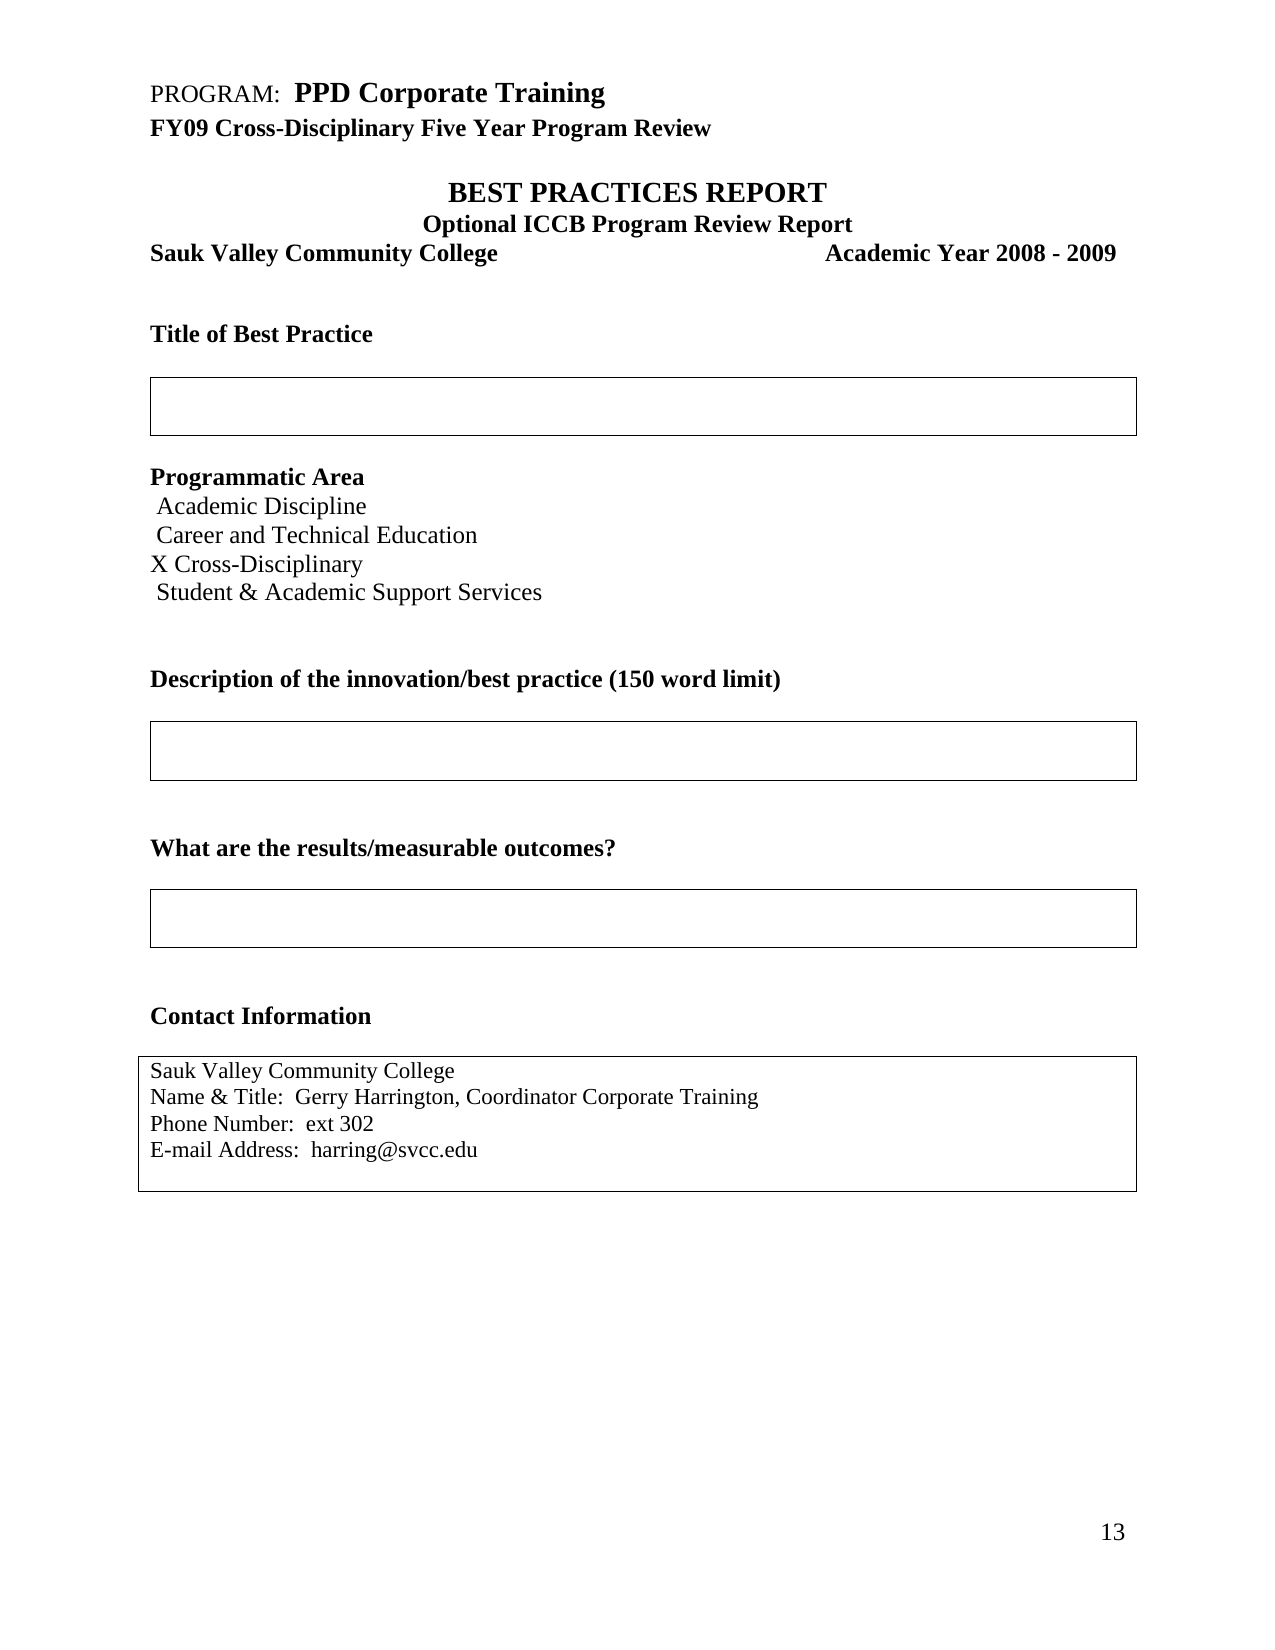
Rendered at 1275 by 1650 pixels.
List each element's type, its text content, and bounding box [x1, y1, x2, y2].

text BEST PRACTICES REPORT [150, 175, 1125, 209]
text Programmatic Area [150, 462, 1125, 491]
text Description of the innovation/best practice (150 word limit) [150, 664, 1125, 692]
text ⁭ Student & Academic Support Services [150, 577, 1125, 606]
table_header [151, 890, 1136, 947]
text ⁭ Academic Discipline [150, 491, 1125, 520]
table_header Name & Title: Gerry Harrington, Coordinator Corporate Training Phone Number: ext 302 E-mail Address: harring@svcc.edu [139, 1057, 1136, 1191]
table_header [151, 378, 1136, 435]
text Optional ICCB Program Review Report [150, 209, 1125, 238]
text X Cross-Disciplinary [150, 549, 1125, 577]
text ⁭ Career and Technical Education [150, 520, 1125, 549]
text What are the results/measurable outcomes? [150, 833, 1125, 862]
text Title of Best Practice [150, 319, 1125, 348]
table_header [151, 722, 1136, 780]
text Contact Information [150, 1001, 1125, 1030]
text Sauk Valley Community College Academic Year 2008 - 2009 [150, 238, 1125, 266]
